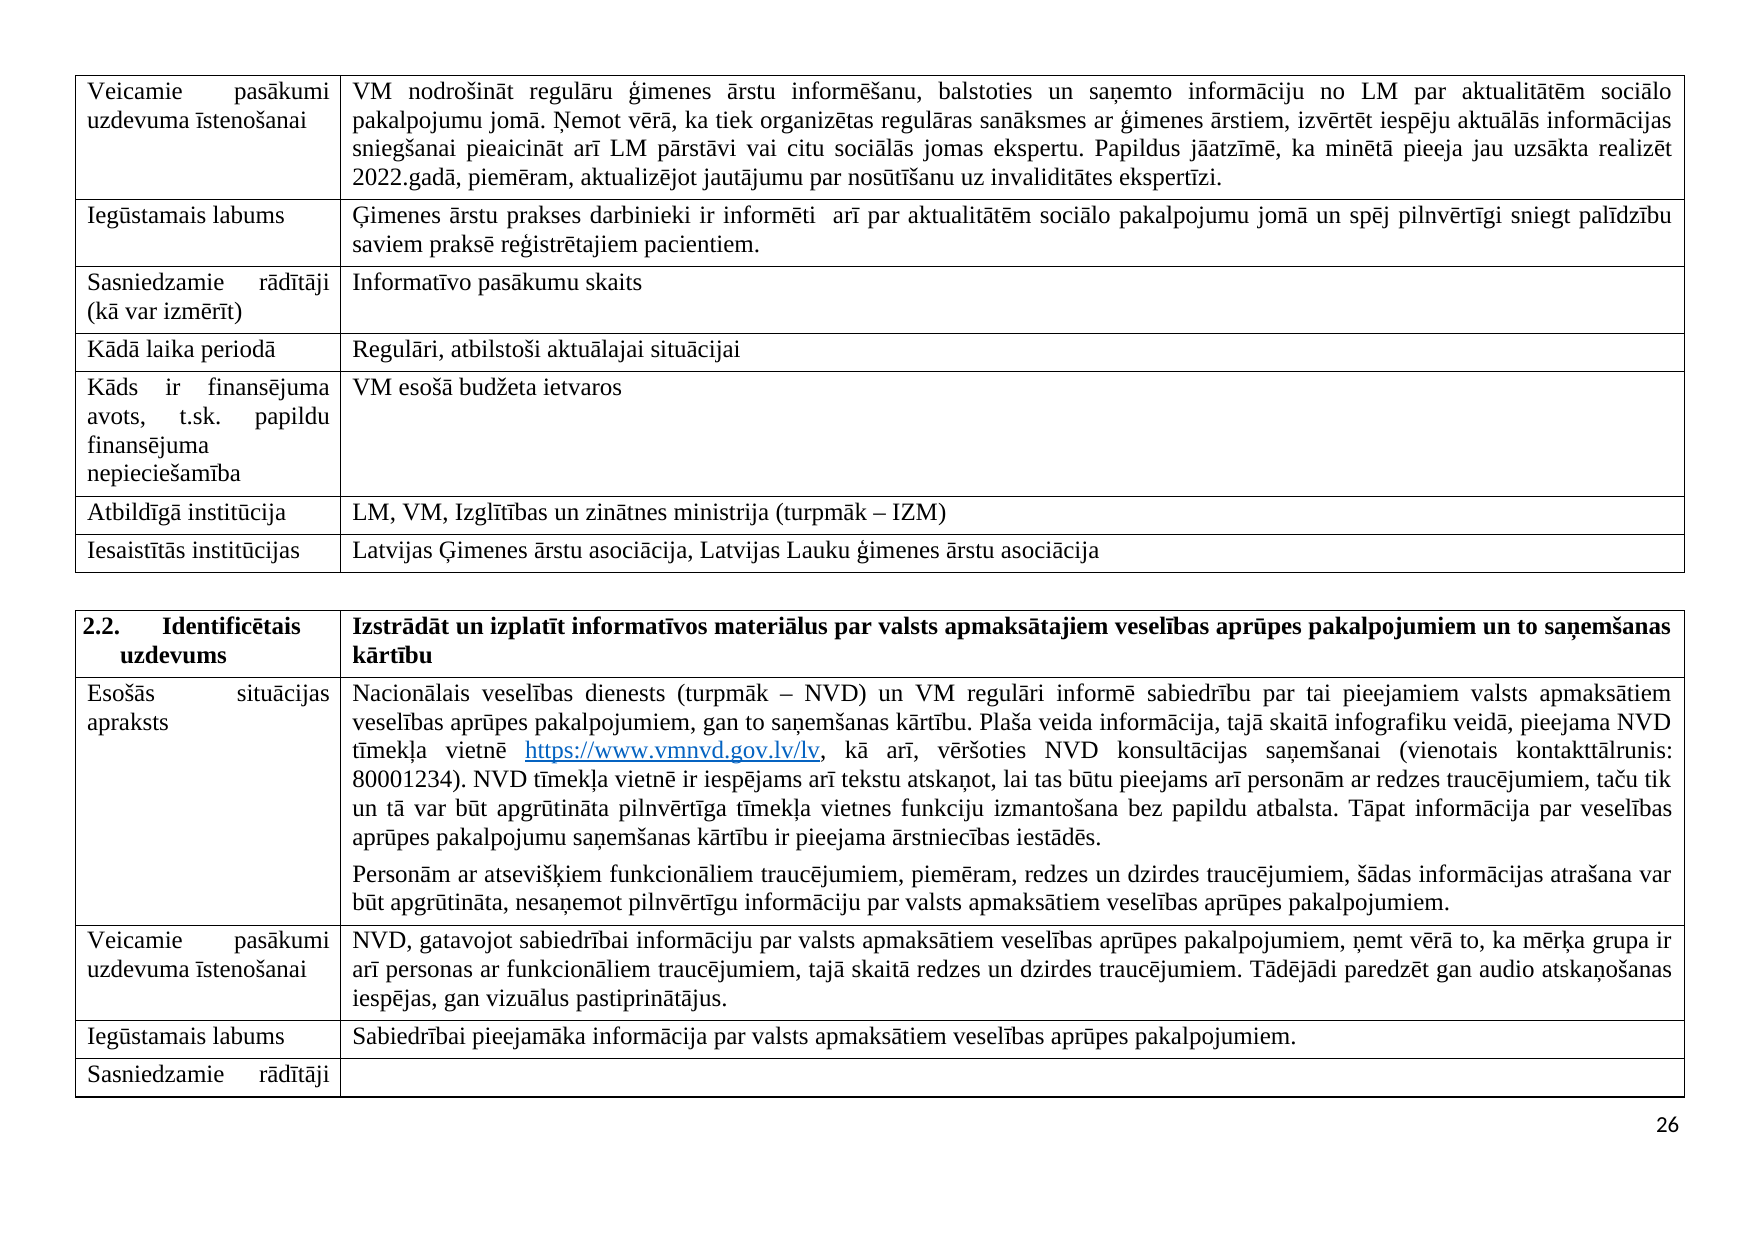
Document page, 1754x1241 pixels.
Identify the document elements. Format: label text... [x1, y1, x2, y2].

table_cell Sasniedzamie rādītāji (kā var izmērīt) [76, 267, 340, 333]
table_cell NVD, gatavojot sabiedrībai informāciju par valsts apmaksātiem veselības aprūpes pakalpojumiem, ņemt vērā to, ka mērķa grupa ir arī personas ar funkcionāliem traucējumiem, tajā skaitā redzes un dzirdes traucējumiem. Tādējādi paredzēt gan audio atskaņošanas iespējas, gan vizuālus pastiprinātājus. [341, 926, 1684, 1020]
table_cell Regulāri, atbilstoši aktuālajai situācijai [341, 334, 1684, 371]
table_header Izstrādāt un izplatīt informatīvos materiālus par valsts apmaksātajiem veselības aprūpes pakalpojumiem un to saņemšanas kārtību [341, 611, 1684, 677]
table_cell Ģimenes ārstu prakses darbinieki ir informēti arī par aktualitātēm sociālo pakalpojumu jomā un spēj pilnvērtīgi sniegt palīdzību saviem praksē reģistrētajiem pacientiem. [341, 200, 1684, 266]
table_cell Latvijas Ģimenes ārstu asociācija, Latvijas Lauku ģimenes ārstu asociācija [341, 535, 1684, 572]
table_cell Veicamie pasākumi uzdevuma īstenošanai [76, 76, 340, 199]
table_cell Nacionālais veselības dienests (turpmāk – NVD) un VM regulāri informē sabiedrību par tai pieejamiem valsts apmaksātiem veselības aprūpes pakalpojumiem, gan to saņemšanas kārtību. Plaša veida informācija, tajā skaitā infografiku veidā, pieejama NVD tīmekļa vietnē https://www.vmnvd.gov.lv/lv, kā arī, vēršoties NVD konsultācijas saņemšanai (vienotais kontakttālrunis: 80001234). NVD tīmekļa vietnē ir iespējams arī tekstu atskaņot, lai tas būtu pieejams arī personām ar redzes traucējumiem, taču tik un tā var būt apgrūtināta pilnvērtīga tīmekļa vietnes funkciju izmantošana bez papildu atbalsta. Tāpat informācija par veselības aprūpes pakalpojumu saņemšanas kārtību ir pieejama ārstniecības iestādēs. Personām ar atsevišķiem funkcionāliem traucējumiem, piemēram, redzes un dzirdes traucējumiem, šādas informācijas atrašana var būt apgrūtināta, nesaņemot pilnvērtīgu informāciju par valsts apmaksātiem veselības aprūpes pakalpojumiem. [341, 678, 1684, 924]
table_cell Veicamie pasākumi uzdevuma īstenošanai [76, 926, 340, 1020]
table_cell Kāds ir finansējuma avots, t.sk. papildu finansējuma nepieciešamība [76, 372, 340, 496]
table_cell Kādā laika periodā [76, 334, 340, 371]
table_cell Atbildīgā institūcija [76, 497, 340, 534]
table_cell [76, 1059, 340, 1096]
table_cell Iegūstamais labums [76, 1021, 340, 1058]
table_cell VM nodrošināt regulāru ģimenes ārstu informēšanu, balstoties un saņemto informāciju no LM par aktualitātēm sociālo pakalpojumu jomā. Ņemot vērā, ka tiek organizētas regulāras sanāksmes ar ģimenes ārstiem, izvērtēt iespēju aktuālās informācijas sniegšanai pieaicināt arī LM pārstāvi vai citu sociālās jomas ekspertu. Papildus jāatzīmē, ka minētā pieeja jau uzsākta realizēt 2022.gadā, piemēram, aktualizējot jautājumu par nosūtīšanu uz invaliditātes ekspertīzi. [341, 76, 1684, 199]
table_cell Esošās situācijas apraksts [76, 678, 340, 924]
table_cell Informatīvo pasākumu skaits [341, 267, 1684, 333]
table_cell Sabiedrībai pieejamāka informācija par valsts apmaksātiem veselības aprūpes pakalpojumiem. [341, 1021, 1684, 1058]
table_cell Iesaistītās institūcijas [76, 535, 340, 572]
table_header Identificētais uzdevums [76, 611, 340, 677]
table_cell LM, VM, Izglītības un zinātnes ministrija (turpmāk – IZM) [341, 497, 1684, 534]
table_cell [341, 1059, 1684, 1096]
table_cell Iegūstamais labums [76, 200, 340, 266]
table_cell VM esošā budžeta ietvaros [341, 372, 1684, 496]
